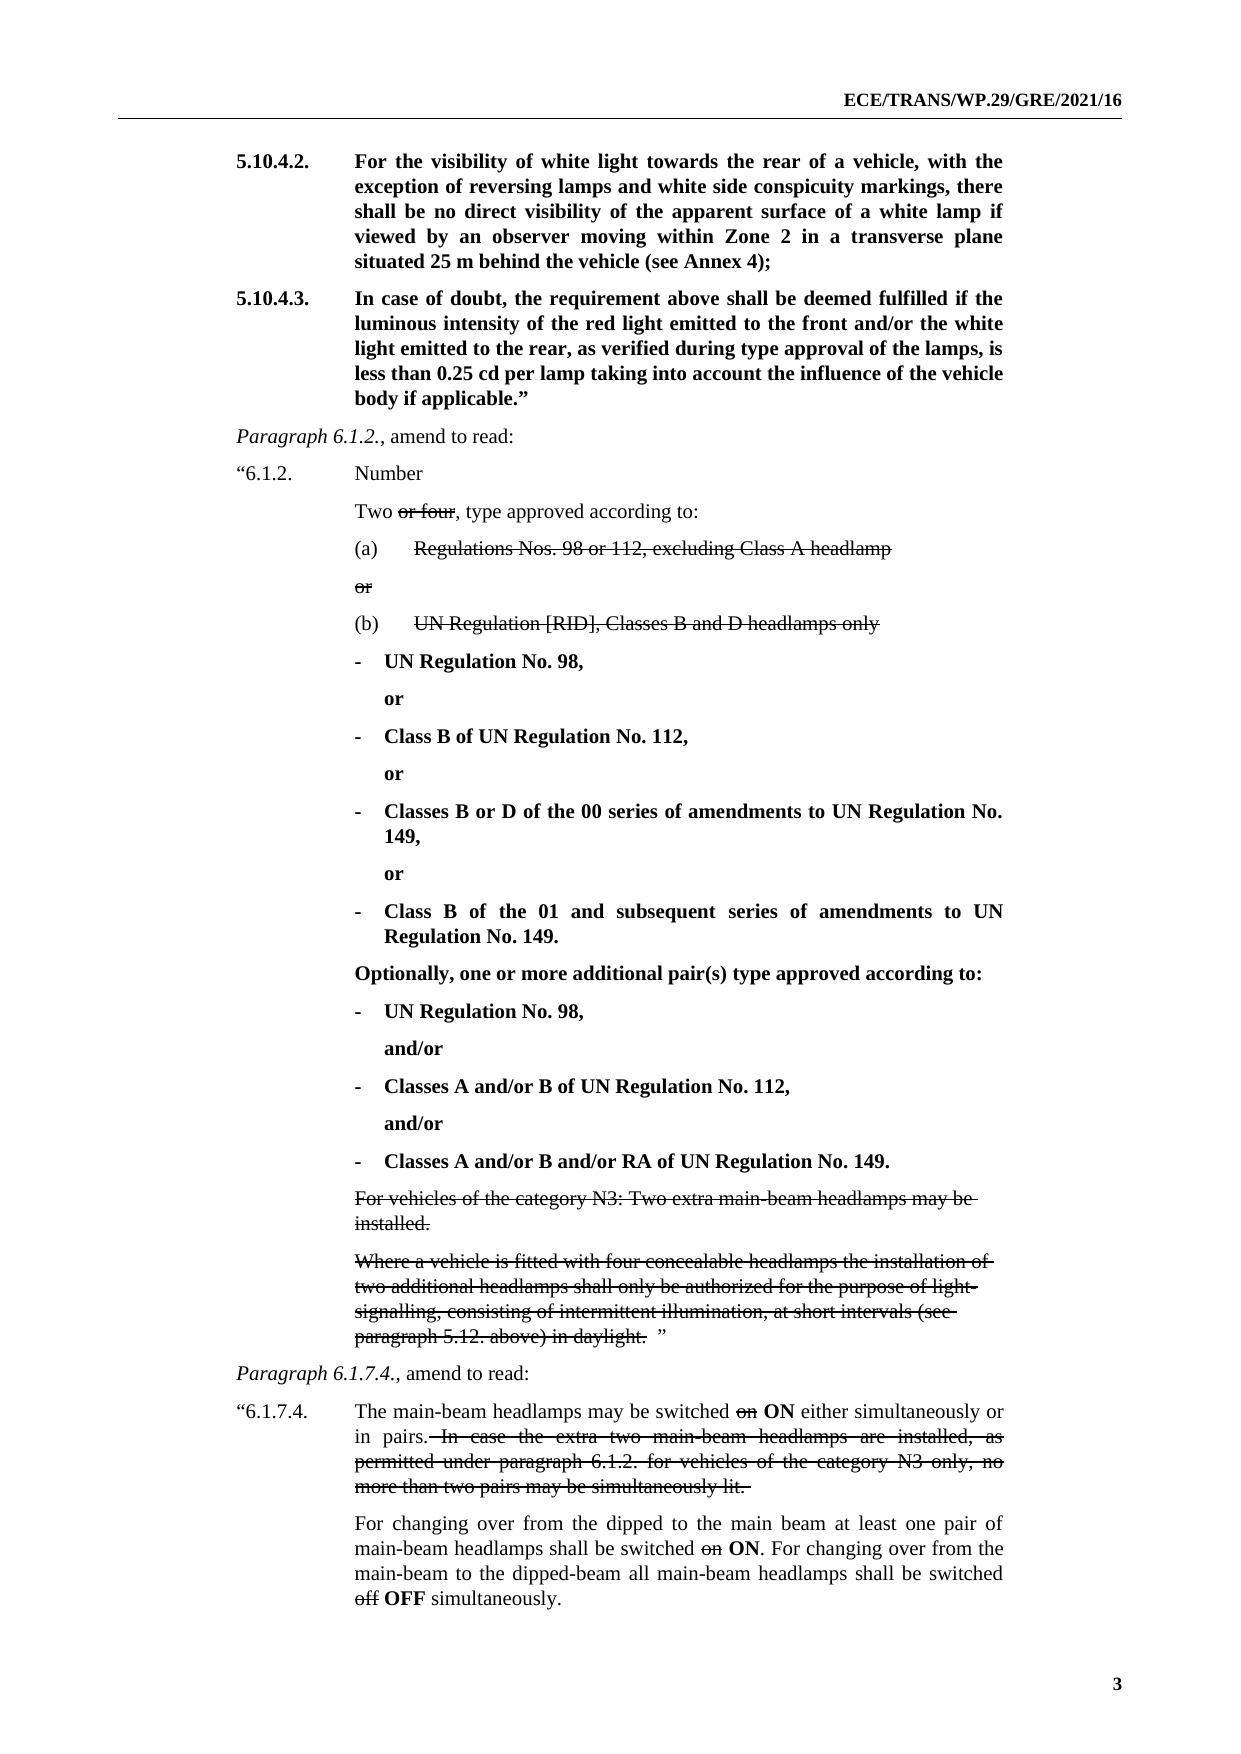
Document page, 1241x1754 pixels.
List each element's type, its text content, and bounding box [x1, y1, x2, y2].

text Two or four, type approved according to: [354, 498, 1004, 523]
text or [384, 860, 1004, 885]
text or [384, 760, 1004, 785]
text or [384, 685, 1004, 710]
text “6.1.2. Number [236, 460, 1004, 485]
text 5.10.4.2. For the visibility of white light towards the rear of a vehicle, with the exception of reversing lamps and white side conspicuity markings, there shall be no direct visibility of the apparent surface of a white lamp if viewed by an observer moving within Zone 2 in a transverse plane situated 25 m behind the vehicle (see Annex 4); [236, 148, 1004, 273]
list Class B of UN Regulation No. 112, [354, 723, 1004, 748]
text Where a vehicle is fitted with four concealable headlamps the installation of two additional headlamps shall only be authorized for the purpose of light-signalling, consisting of intermittent illumination, at short intervals (see paragraph 5.12. above) in daylight. ” [354, 1248, 1004, 1348]
list Regulations Nos. 98 or 112, excluding Class A headlamp [354, 535, 1004, 560]
text Optionally, one or more additional pair(s) type approved according to: [354, 960, 1004, 985]
text and/or [384, 1110, 1004, 1135]
list Classes A and/or B of UN Regulation No. 112, [354, 1073, 1004, 1098]
list Classes B or D of the 00 series of amendments to UN Regulation No. 149, [354, 798, 1004, 848]
text For vehicles of the category N3: Two extra main-beam headlamps may be installed. [354, 1185, 1004, 1235]
list UN Regulation [RID], Classes B and D headlamps only [354, 610, 1004, 635]
text or [354, 573, 1004, 598]
text Paragraph 6.1.7.4., amend to read: [236, 1360, 1004, 1385]
list Classes A and/or B and/or RA of UN Regulation No. 149. [354, 1148, 1004, 1173]
list Class B of the 01 and subsequent series of amendments to UN Regulation No. 149. [354, 898, 1004, 948]
text 5.10.4.3. In case of doubt, the requirement above shall be deemed fulfilled if the luminous intensity of the red light emitted to the front and/or the white light emitted to the rear, as verified during type approval of the lamps, is less than 0.25 cd per lamp taking into account the influence of the vehicle body if applicable.” [236, 285, 1004, 410]
text and/or [384, 1035, 1004, 1060]
list UN Regulation No. 98, [354, 648, 1004, 673]
text Paragraph 6.1.2., amend to read: [236, 423, 1004, 448]
text For changing over from the dipped to the main beam at least one pair of main-beam headlamps shall be switched on ON. For changing over from the main-beam to the dipped-beam all main-beam headlamps shall be switched off OFF simultaneously. [354, 1510, 1004, 1610]
list UN Regulation No. 98, [354, 998, 1004, 1023]
text “6.1.7.4. The main-beam headlamps may be switched on ON either simultaneously or in pairs. In case the extra two main-beam headlamps are installed, as permitted under paragraph 6.1.2. for vehicles of the category N3 only, no more than two pairs may be simultaneously lit. [236, 1398, 1004, 1498]
